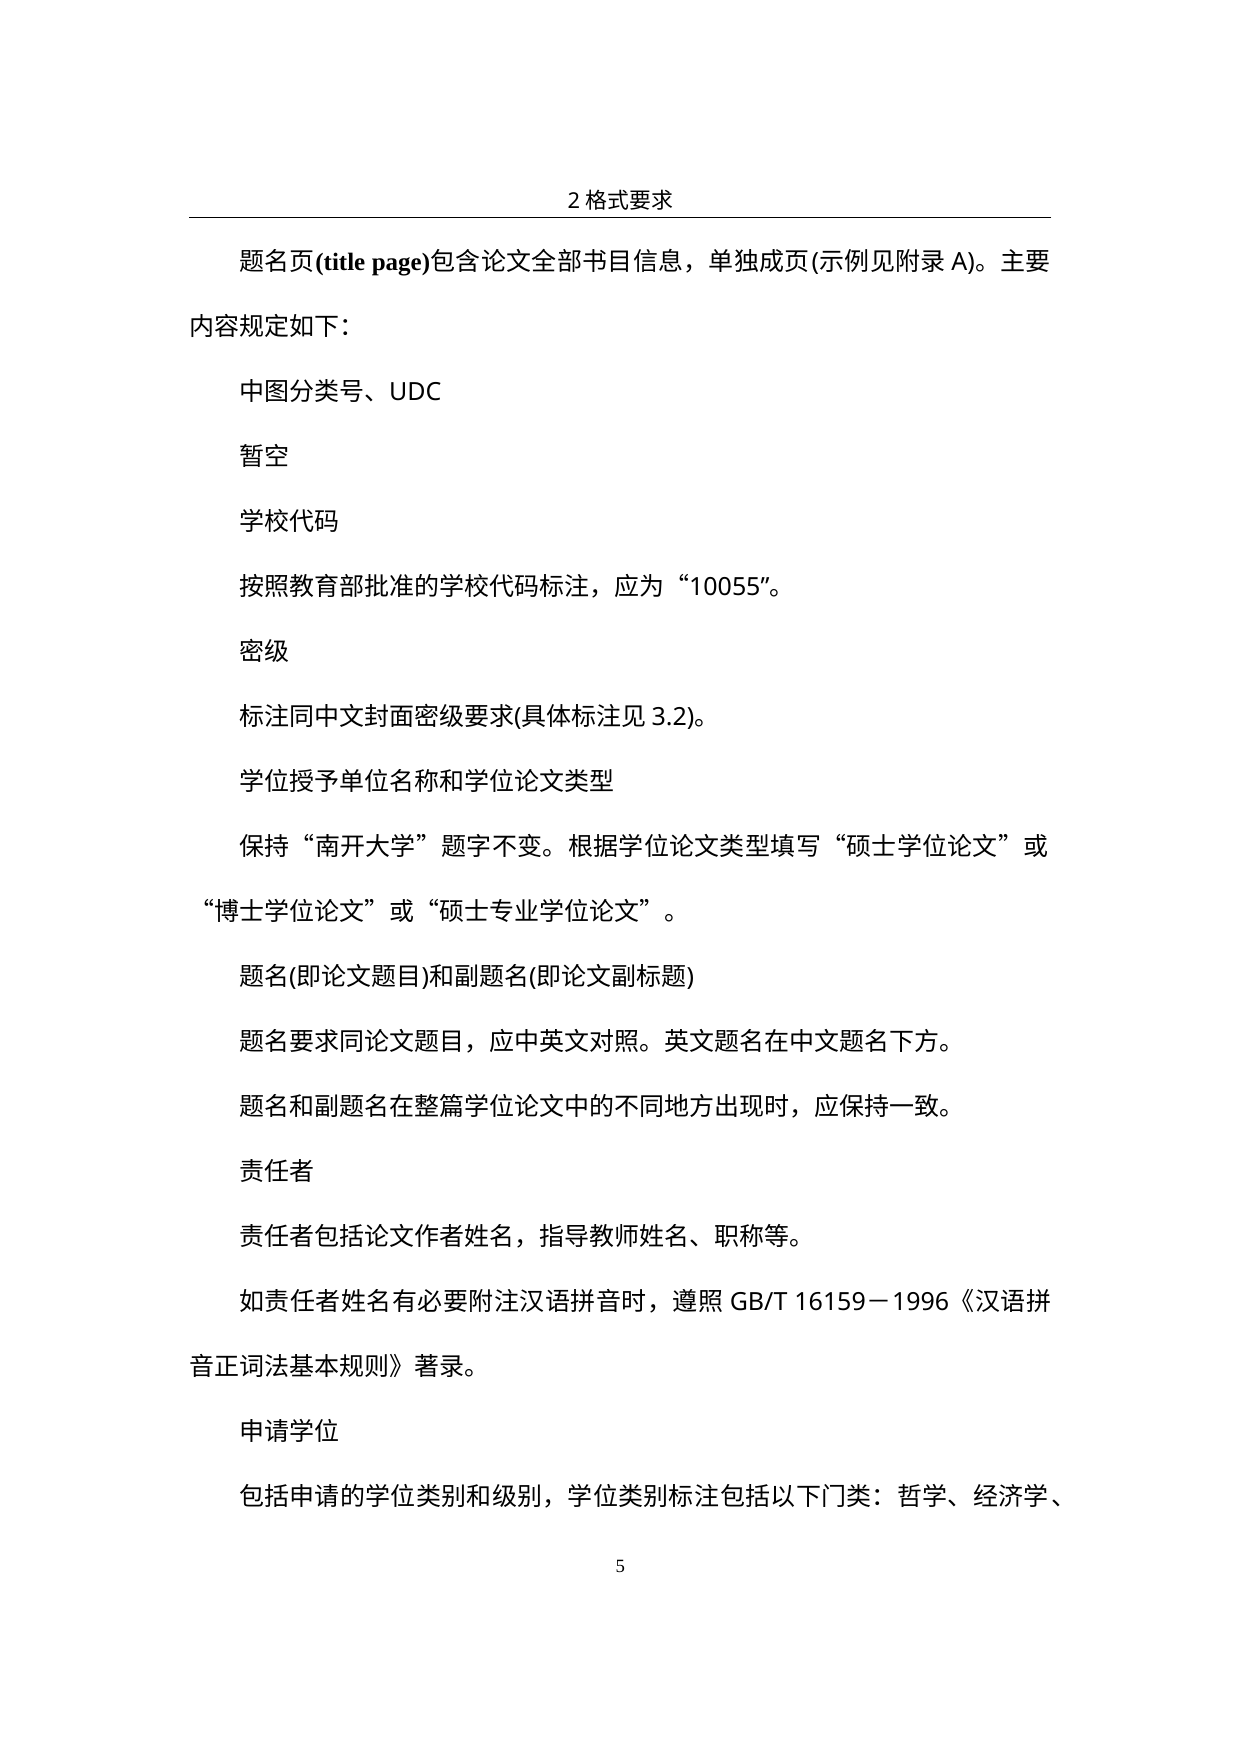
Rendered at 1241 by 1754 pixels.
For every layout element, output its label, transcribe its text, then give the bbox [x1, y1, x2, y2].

text 责任者包括论文作者姓名，指导教师姓名、职称等。 [189, 1202, 1051, 1267]
text 题名(即论文题目)和副题名(即论文副标题) [189, 942, 1051, 1007]
text 如责任者姓名有必要附注汉语拼音时，遵照GB/T 16159－1996《汉语拼音正词法基本规则》著录。 [189, 1267, 1051, 1397]
text 中图分类号、UDC [189, 357, 1051, 422]
text 标注同中文封面密级要求(具体标注见3.2)。 [189, 682, 1051, 747]
text 按照教育部批准的学校代码标注，应为“10055”。 [189, 552, 1051, 617]
text 题名要求同论文题目，应中英文对照。英文题名在中文题名下方。 [189, 1007, 1051, 1072]
text 学位授予单位名称和学位论文类型 [189, 747, 1051, 812]
text 题名和副题名在整篇学位论文中的不同地方出现时，应保持一致。 [189, 1072, 1051, 1137]
text 责任者 [189, 1137, 1051, 1202]
text 申请学位 [189, 1397, 1051, 1462]
text 学校代码 [189, 487, 1051, 552]
text 题名页(title page)包含论文全部书目信息，单独成页(示例见附录A)。主要内容规定如下： [189, 227, 1051, 357]
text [189, 1462, 1051, 1527]
text 密级 [189, 617, 1051, 682]
text 暂空 [189, 422, 1051, 487]
text 保持“南开大学”题字不变。根据学位论文类型填写“硕士学位论文”或“博士学位论文”或“硕士专业学位论文”。 [189, 812, 1051, 942]
